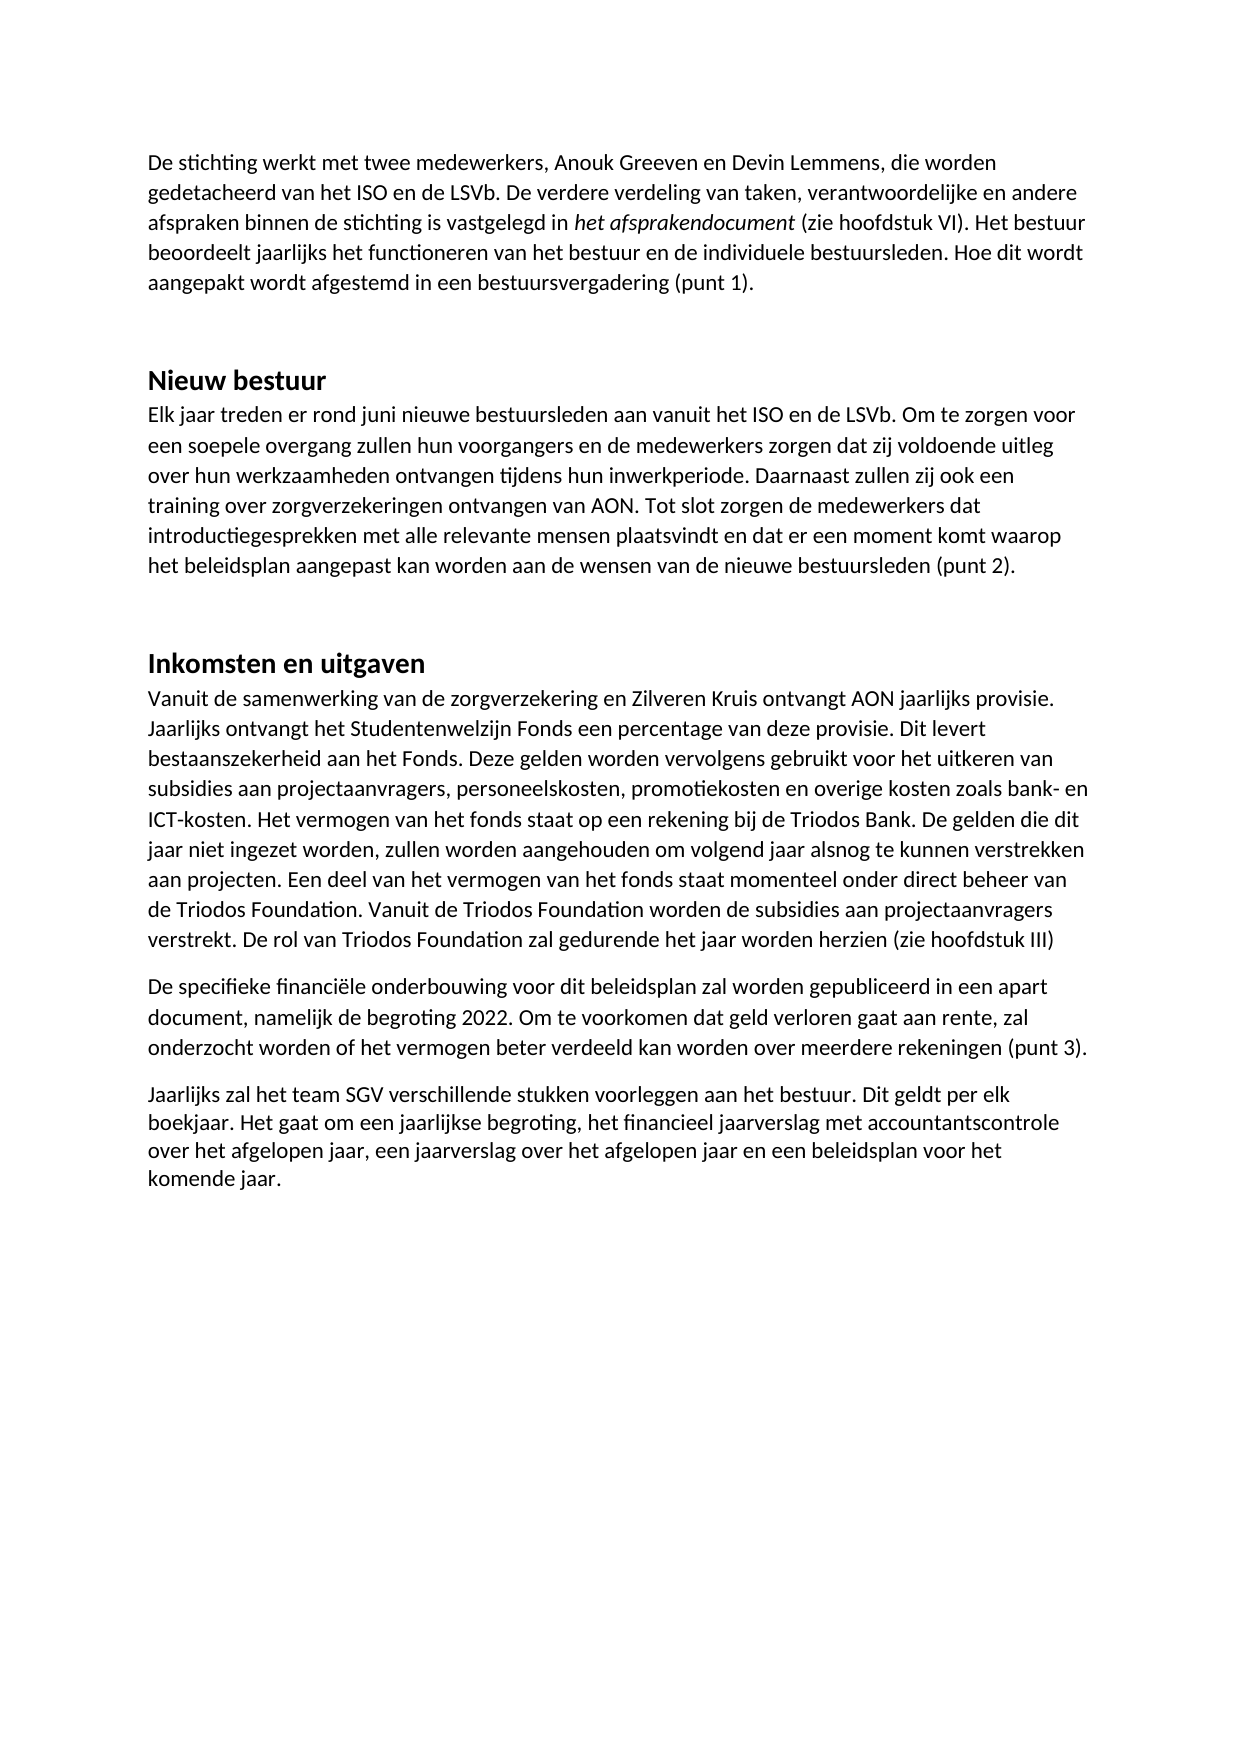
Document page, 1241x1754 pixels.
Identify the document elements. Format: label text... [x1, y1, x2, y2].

subtitle Inkomsten en uitgaven [148, 645, 1093, 681]
text Vanuit de samenwerking van de zorgverzekering en Zilveren Kruis ontvangt AON jaarlijks provisie. Jaarlijks ontvangt het Studentenwelzijn Fonds een percentage van deze provisie. Dit levert bestaanszekerheid aan het Fonds. Deze gelden worden vervolgens gebruikt voor het uitkeren van subsidies aan projectaanvragers, personeelskosten, promotiekosten en overige kosten zoals bank- en ICT-kosten. Het vermogen van het fonds staat op een rekening bij de Triodos Bank. De gelden die dit jaar niet ingezet worden, zullen worden aangehouden om volgend jaar alsnog te kunnen verstrekken aan projecten. Een deel van het vermogen van het fonds staat momenteel onder direct beheer van de Triodos Foundation. Vanuit de Triodos Foundation worden de subsidies aan projectaanvragers verstrekt. De rol van Triodos Foundation zal gedurende het jaar worden herzien (zie hoofdstuk III) [148, 684, 1093, 953]
text Elk jaar treden er rond juni nieuwe bestuursleden aan vanuit het ISO en de LSVb. Om te zorgen voor een soepele overgang zullen hun voorgangers en de medewerkers zorgen dat zij voldoende uitleg over hun werkzaamheden ontvangen tijdens hun inwerkperiode. Daarnaast zullen zij ook een training over zorgverzekeringen ontvangen van AON. Tot slot zorgen de medewerkers dat introductiegesprekken met alle relevante mensen plaatsvindt en dat er een moment komt waarop het beleidsplan aangepast kan worden aan de wensen van de nieuwe bestuursleden (punt 2). [148, 401, 1093, 580]
text Jaarlijks zal het team SGV verschillende stukken voorleggen aan het bestuur. Dit geldt per elk boekjaar. Het gaat om een jaarlijkse begroting, het financieel jaarverslag met accountantscontrole over het afgelopen jaar, een jaarverslag over het afgelopen jaar en een beleidsplan voor het komende jaar. [148, 1080, 1093, 1192]
text De stichting werkt met twee medewerkers, Anouk Greeven en Devin Lemmens, die worden gedetacheerd van het ISO en de LSVb. De verdere verdeling van taken, verantwoordelijke en andere afspraken binnen de stichting is vastgelegd in het afsprakendocument (zie hoofdstuk VI). Het bestuur beoordeelt jaarlijks het functioneren van het bestuur en de individuele bestuursleden. Hoe dit wordt aangepakt wordt afgestemd in een bestuursvergadering (punt 1). [148, 148, 1093, 296]
text De specifieke financiële onderbouwing voor dit beleidsplan zal worden gepubliceerd in een apart document, namelijk de begroting 2022. Om te voorkomen dat geld verloren gaat aan rente, zal onderzocht worden of het vermogen beter verdeeld kan worden over meerdere rekeningen (punt 3). [148, 972, 1093, 1061]
subtitle Nieuw bestuur [148, 362, 1093, 398]
